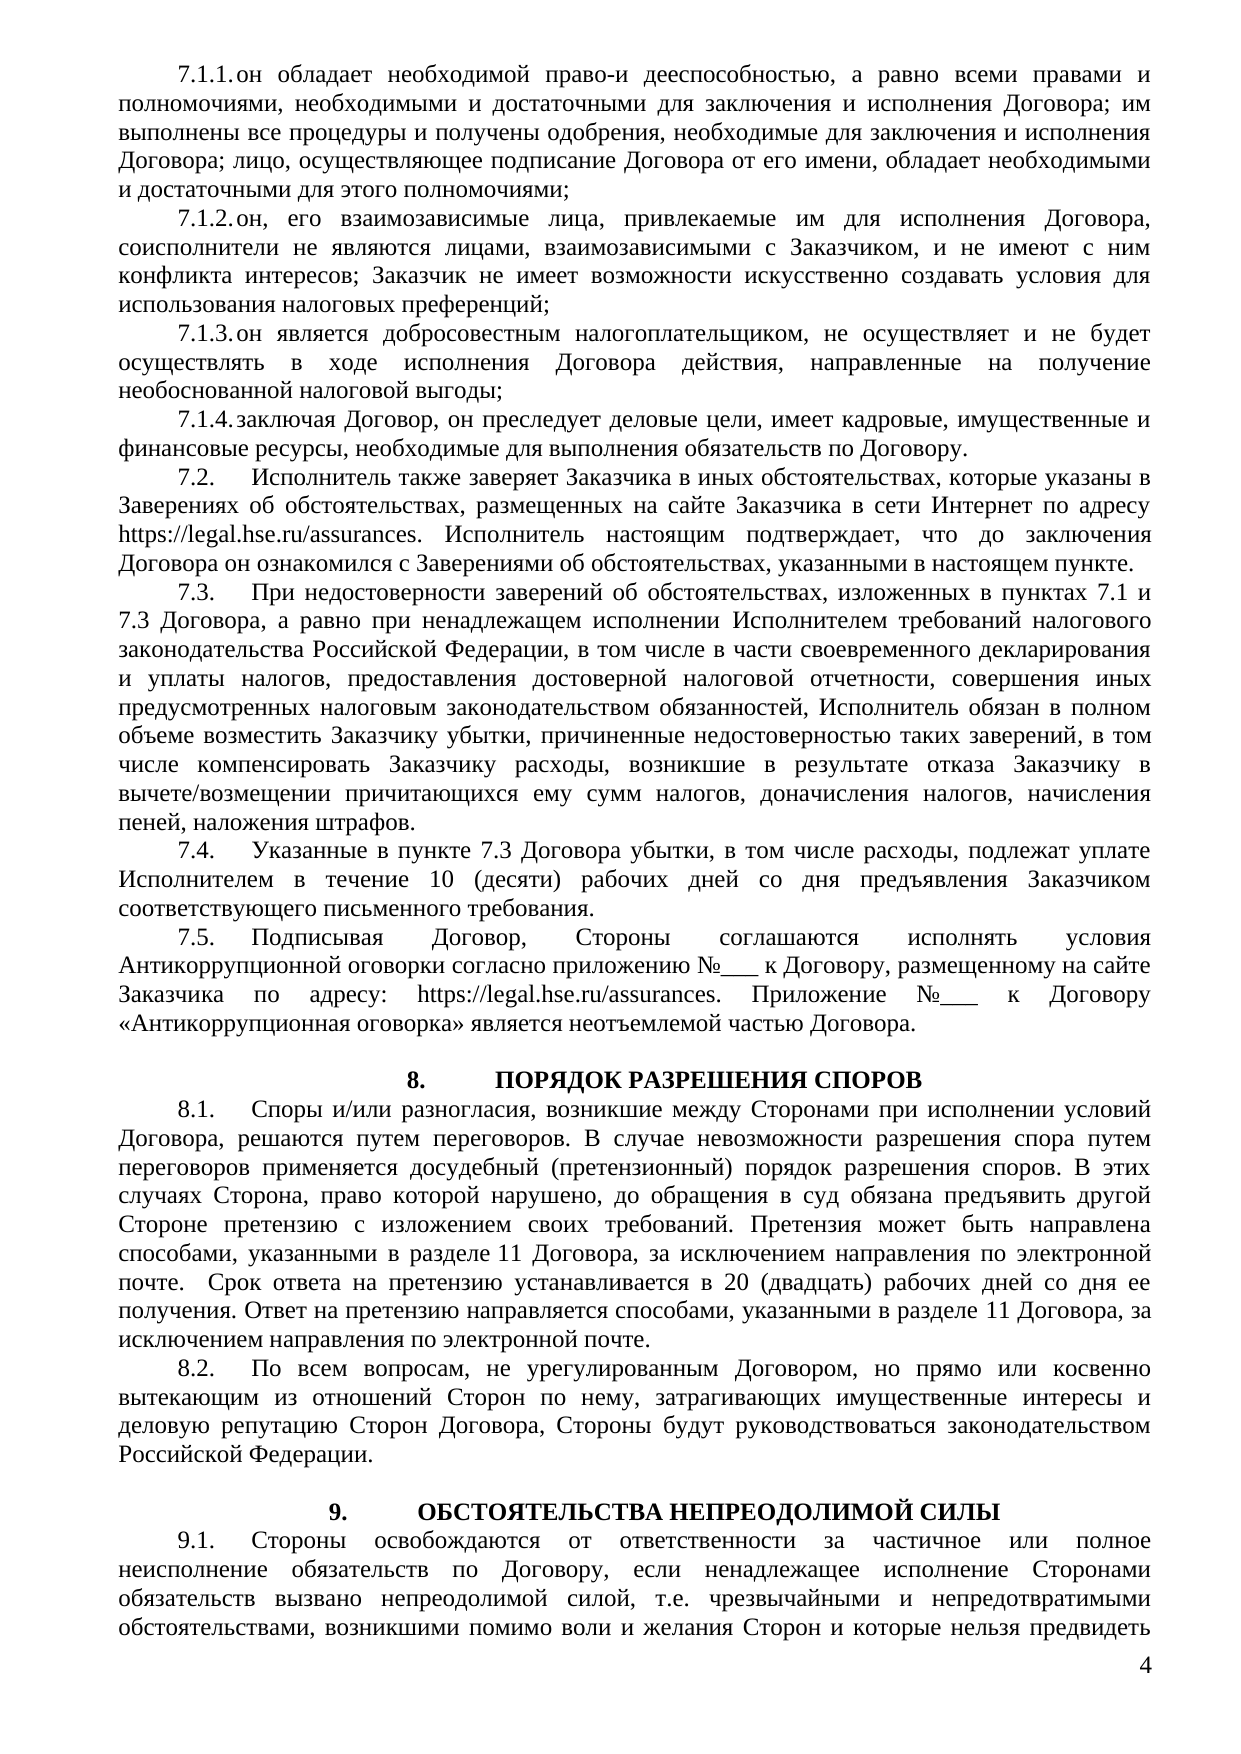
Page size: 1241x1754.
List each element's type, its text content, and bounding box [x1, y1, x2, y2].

list заключая Договор, он преследует деловые цели, имеет кадровые, имущественные и финансовые ресурсы, необходимые для выполнения обязательств по Договору. [118, 404, 1152, 462]
list При недостоверности заверений об обстоятельствах, изложенных в пунктах 7.1 и 7.2 Договора, а равно при ненадлежащем исполнении требований налогового законодательства Российской Федерации, в том числе в части своевременного декларирования и уплаты налогов, предоставления достоверной налоговой отчетности, совершения иных предусмотренных налоговым законодательством обязанностей, Исполнитель обязан в полном объеме возместить Заказчику убытки, причиненные недостоверностью таких заверений, в том числе компенсировать Заказчику расходы, возникшие в результате отказа Заказчику в вычете/возмещении причитающихся ему сумм налогов, доначисления налогов, начисления пеней, наложения штрафов. [118, 577, 1152, 835]
list Обстоятельства непреодолимой силы [118, 1497, 1152, 1525]
list он является добросовестным налогоплательщиком, не осуществляет и не будет осуществлять в ходе исполнения Договора действия, направленные на получение необоснованной налоговой выгоды; [118, 318, 1152, 404]
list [118, 1525, 1152, 1640]
list По всем вопросам, не урегулированным Договором, но прямо или косвенно вытекающим из отношений Сторон по нему, затрагивающих имущественные интересы и деловую репутацию Сторон Договора, Стороны будут руководствоваться законодательством Российской Федерации. [118, 1353, 1152, 1468]
list также заверяет Заказчика в иных обстоятельствах, которые указаны в Заверениях об обстоятельствах, размещенных на сайте Заказчика в сети Интернет по адресу https://legal.hse.ru/assurances. настоящим подтверждает, что до заключения Договора он ознакомился с Заверениями об обстоятельствах, указанными в настоящем пункте. [118, 462, 1152, 577]
list Споры и/или разногласия, возникшие между Сторонами при исполнении условий Договора, решаются путем переговоров. В случае невозможности разрешения спора путем переговоров применяется досудебный (претензионный) порядок разрешения споров. В этих случаях Сторона, право которой нарушено, до обращения в суд обязана предъявить другой Стороне претензию с изложением своих требований. Претензия может быть направлена способами, указанными в разделе 11 Договора, за исключением направления по электронной почте. Срок ответа на претензию устанавливается в 20 (двадцать) рабочих дней со дня ее получения. Ответ на претензию направляется способами, указанными в разделе 11 Договора, за исключением направления по электронной почте. [118, 1094, 1152, 1353]
list он обладает необходимой право-и дееспособностью, а равно всеми правами и полномочиями, необходимыми и достаточными для заключения и исполнения Договора; им выполнены все процедуры и получены одобрения, необходимые для заключения и исполнения Договора; лицо, осуществляющее подписание Договора от его имени, обладает необходимыми и достаточными для этого полномочиями; [118, 59, 1152, 203]
list Указанные в пункте 7.3 Договора убытки, в том числе расходы, подлежат уплате Исполнителем в течение 10 (десяти) рабочих дней со дня предъявления Заказчиком соответствующего письменного требования. [118, 835, 1152, 922]
list ПОРЯДОК РАЗРЕШЕНИЯ СПОРОВ [118, 1065, 1152, 1094]
list он, его взаимозависимые лица, привлекаемые им для исполнения Договора, соисполнители не являются лицами, взаимозависимыми с Заказчиком, и не имеют с ним конфликта интересов; Заказчик не имеет возможности искусственно создавать условия для использования налоговых преференций; [118, 203, 1152, 318]
list Подписывая Договор, Стороны соглашаются исполнять условия Антикоррупционной оговорки согласно приложению №___ к Договору, размещенному на сайте Заказчика по адресу: https://legal.hse.ru/assurances. Приложение №___ к Договору «Антикоррупционная оговорка» является неотъемлемой частью Договора. [118, 922, 1152, 1037]
